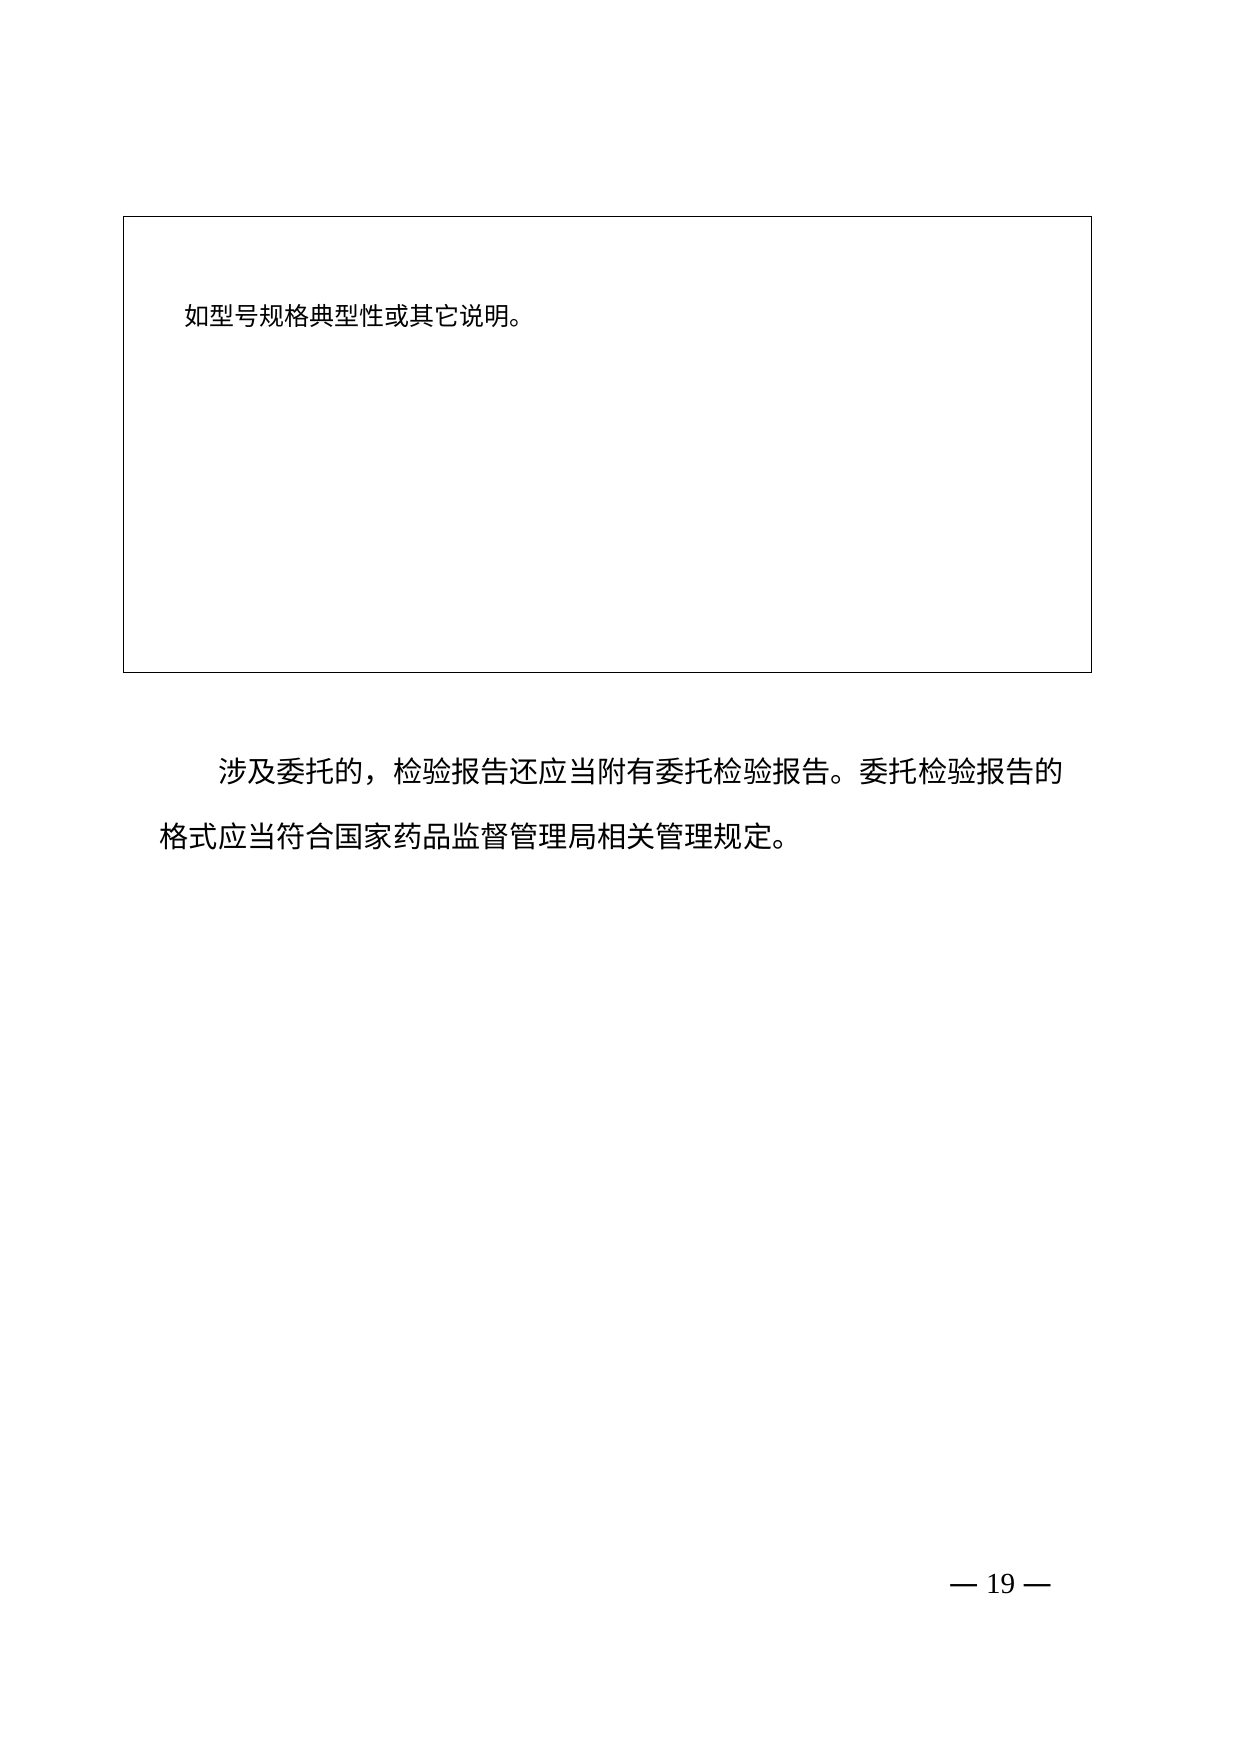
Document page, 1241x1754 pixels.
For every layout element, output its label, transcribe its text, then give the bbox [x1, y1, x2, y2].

text 涉及委托的，检验报告还应当附有委托检验报告。委托检验报告的格式应当符合国家药品监督管理局相关管理规定。 [159, 738, 1081, 868]
table_cell 如型号规格典型性或其它说明。 [124, 217, 1091, 672]
